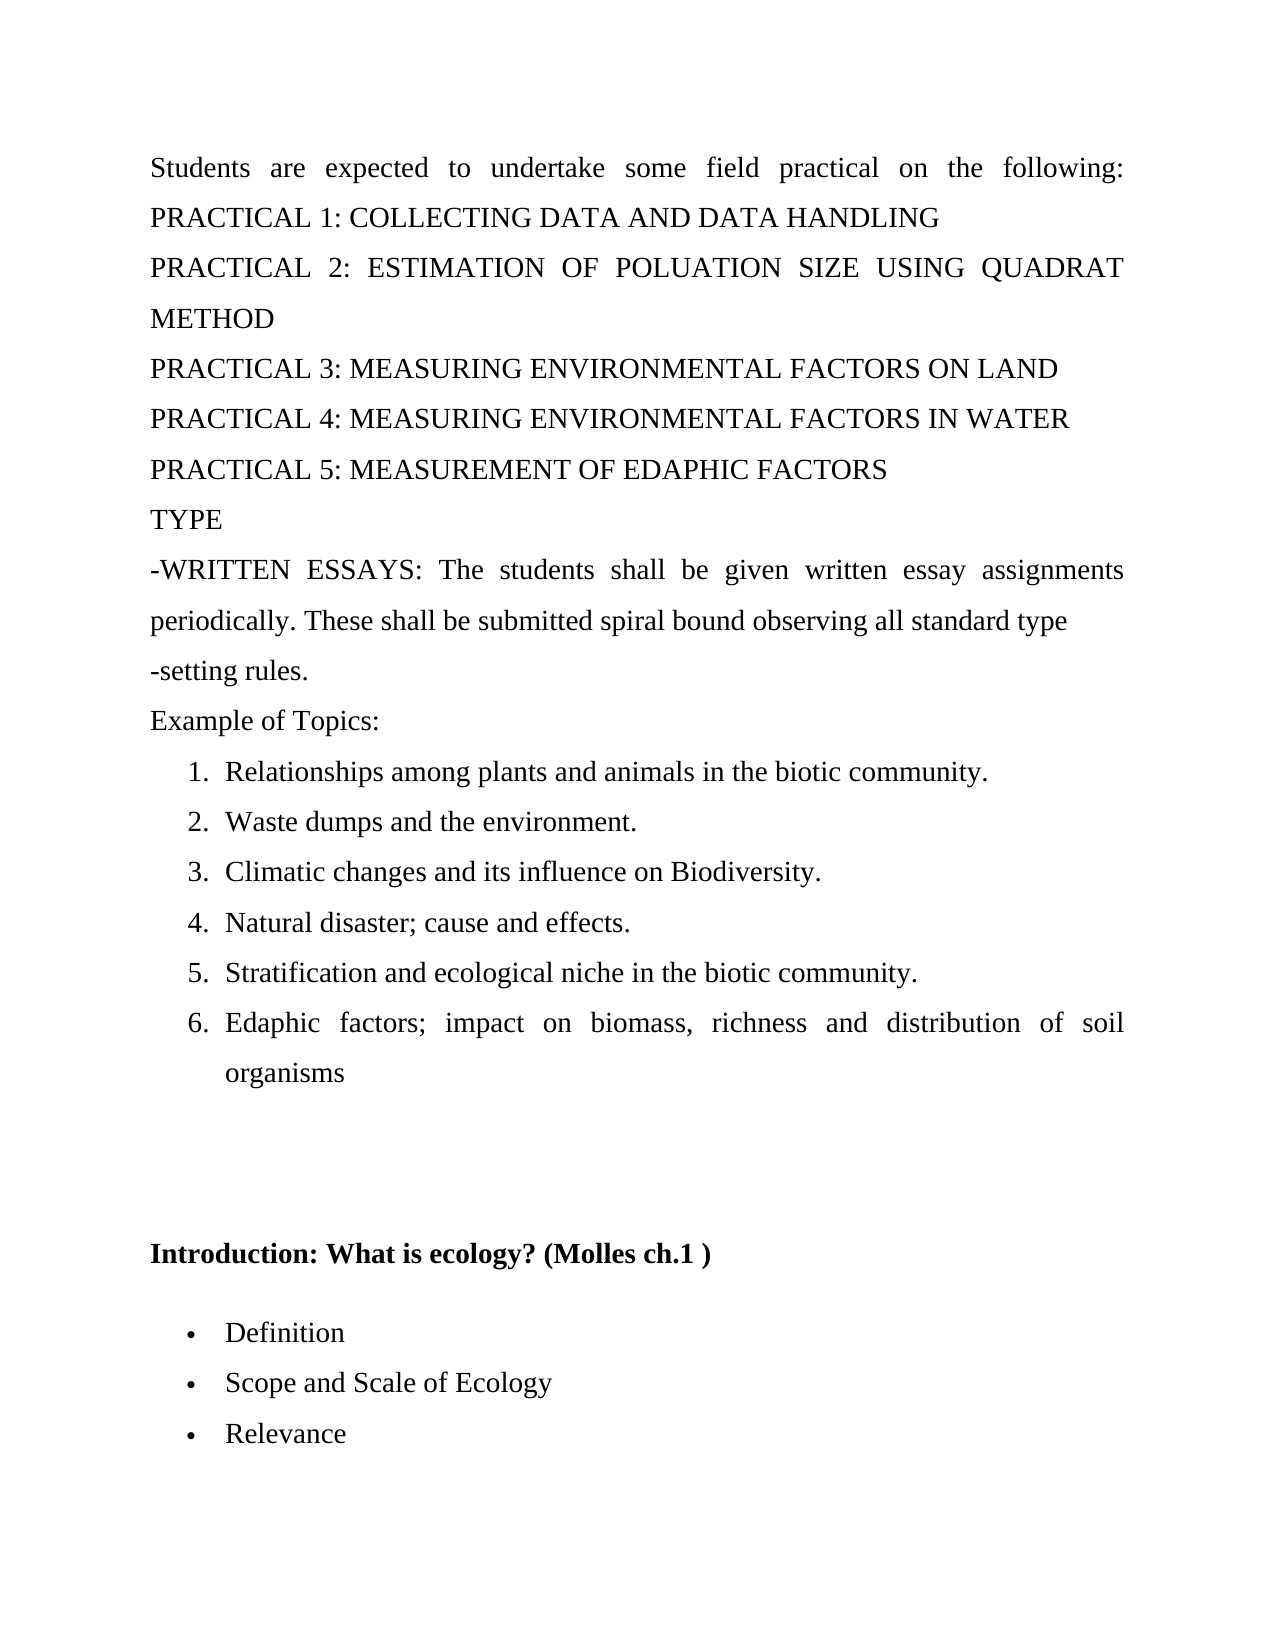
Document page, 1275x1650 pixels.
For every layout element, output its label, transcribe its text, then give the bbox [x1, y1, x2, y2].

text PRACTICAL 2: ESTIMATION OF POLUATION SIZE USING QUADRAT METHOD [150, 251, 1125, 334]
text TYPE [150, 502, 1125, 536]
list Waste dumps and the environment. [187, 804, 1125, 838]
list Natural disaster; cause and effects. [187, 905, 1125, 938]
text PRACTICAL 5: MEASUREMENT OF EDAPHIC FACTORS [150, 452, 1125, 485]
list Relationships among plants and animals in the biotic community. [187, 754, 1125, 787]
list Climatic changes and its influence on Biodiversity. [187, 854, 1125, 888]
list Scope and Scale of Ecology [187, 1366, 1125, 1399]
list Stratification and ecological niche in the biotic community. [187, 955, 1125, 988]
text PRACTICAL 4: MEASURING ENVIRONMENTAL FACTORS IN WATER [150, 402, 1125, 435]
text Example of Topics: [150, 703, 1125, 737]
list Edaphic factors; impact on biomass, richness and distribution of soil organisms [187, 1005, 1125, 1089]
list Definition [187, 1315, 1125, 1349]
list Relevance [187, 1416, 1125, 1449]
text -WRITTEN ESSAYS: The students shall be given written essay assignments periodically. These shall be submitted spiral bound observing all standard type [150, 552, 1125, 636]
text -setting rules. [150, 653, 1125, 687]
text Introduction: What is ecology? (Molles ch.1 ) [150, 1236, 1125, 1269]
text Students are expected to undertake some field practical on the following: PRACTICAL 1: COLLECTING DATA AND DATA HANDLING [150, 150, 1125, 234]
text PRACTICAL 3: MEASURING ENVIRONMENTAL FACTORS ON LAND [150, 351, 1125, 385]
